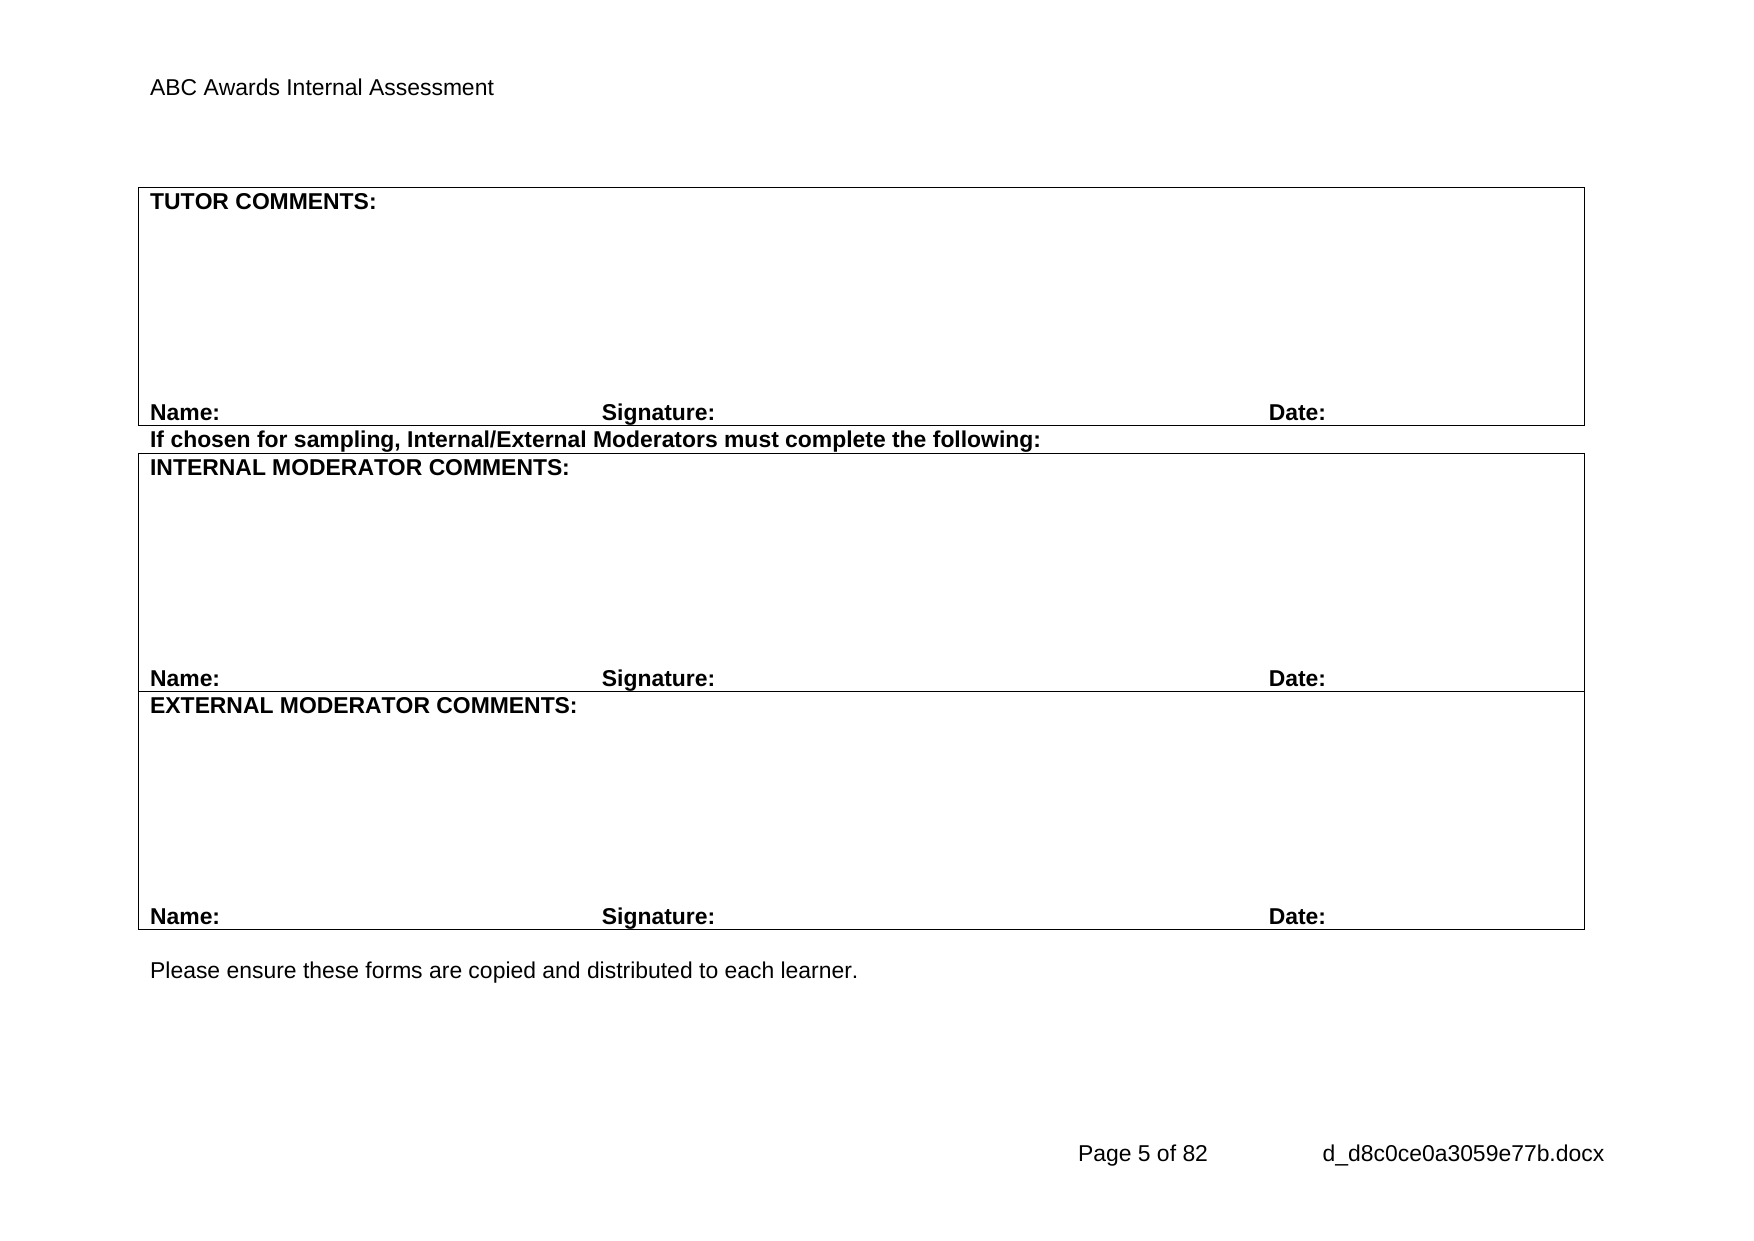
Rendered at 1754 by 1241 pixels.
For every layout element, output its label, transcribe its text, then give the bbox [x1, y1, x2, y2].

table_header TUTOR COMMENTS: Name: Signature: Date: [139, 188, 1584, 425]
subtitle If chosen for sampling, Internal/External Moderators must complete the following: [150, 426, 1604, 453]
table_header INTERNAL MODERATOR COMMENTS: Name: Signature: Date: [139, 454, 1584, 691]
subtitle Please ensure these forms are copied and distributed to each learner. [150, 957, 1604, 983]
table_cell EXTERNAL MODERATOR COMMENTS: Name: Signature: Date: [139, 692, 1584, 929]
